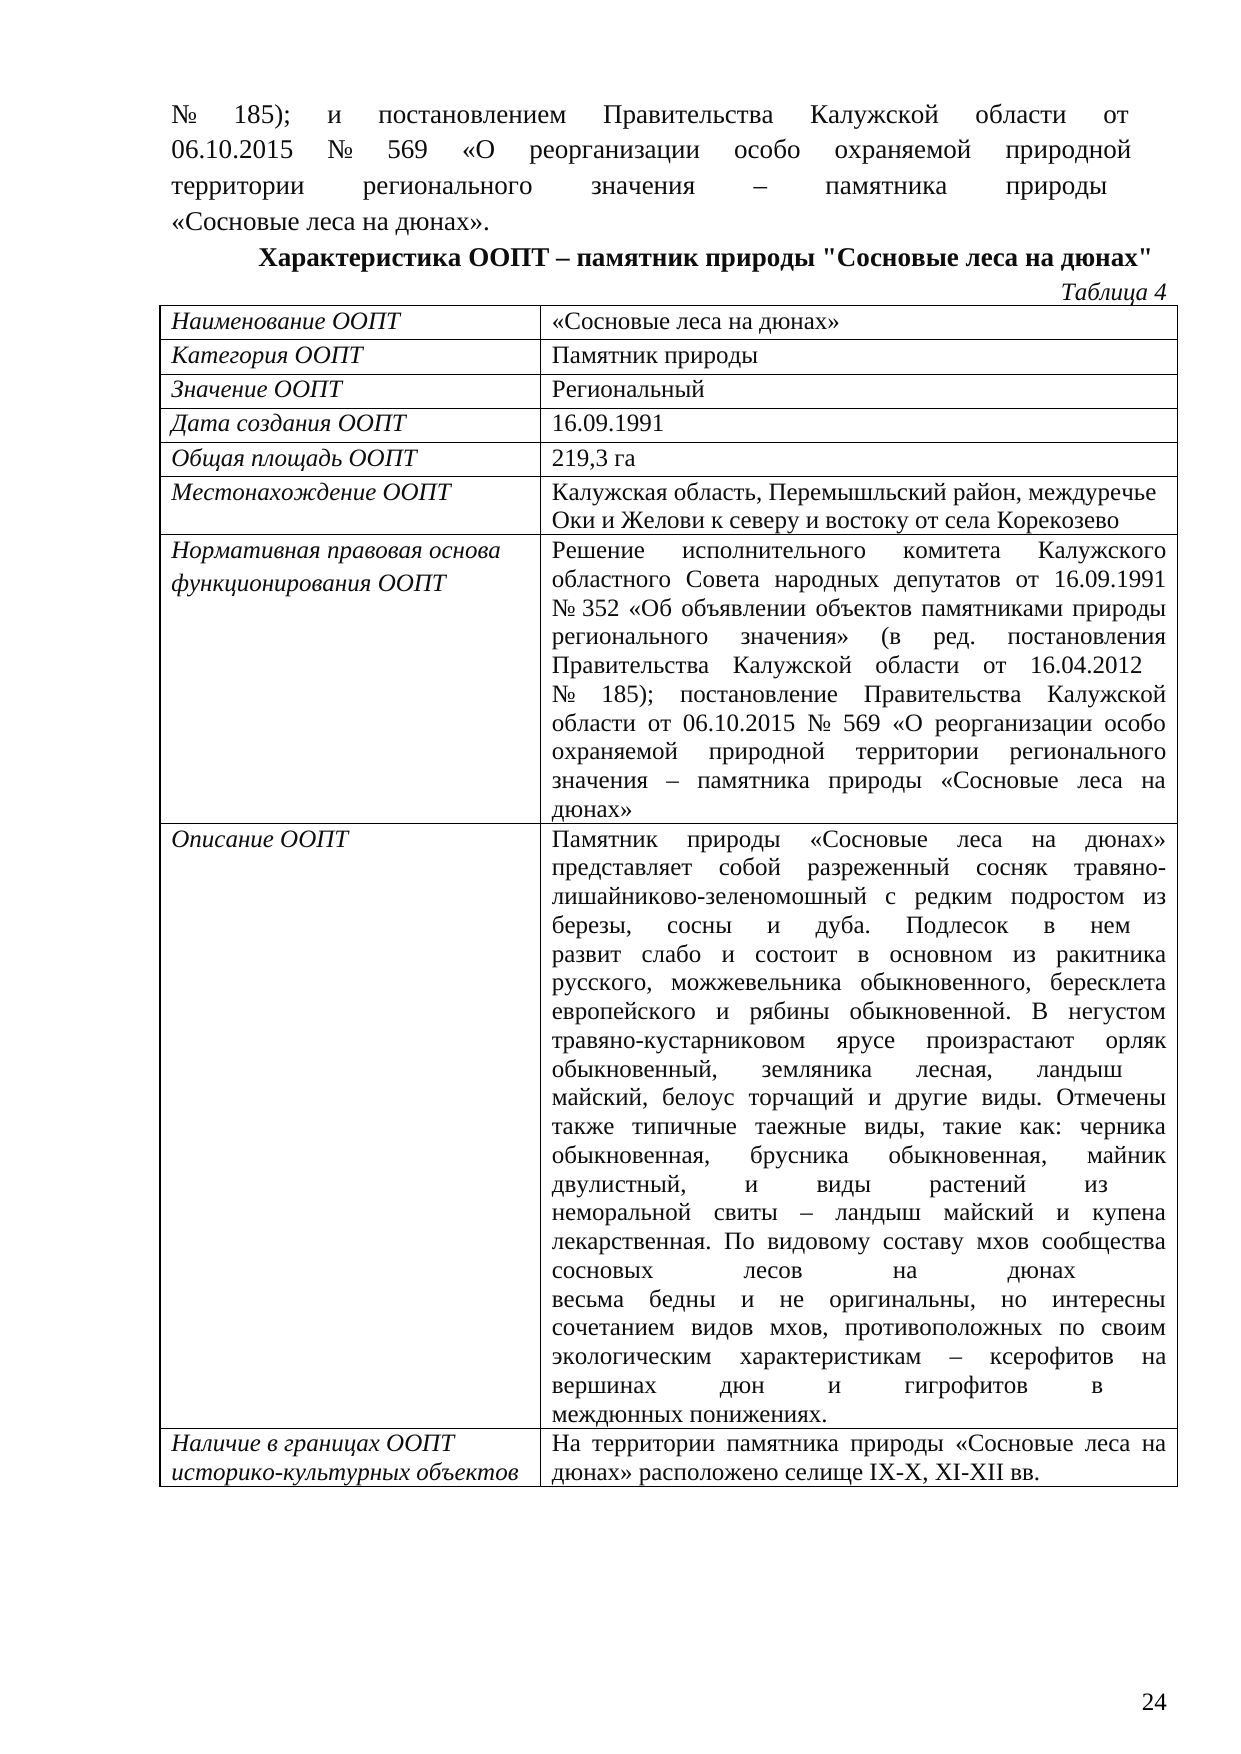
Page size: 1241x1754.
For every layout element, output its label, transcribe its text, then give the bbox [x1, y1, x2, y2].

table_cell 219,3 га [541, 443, 1177, 476]
table_header «Сосновые леса на дюнах» [541, 306, 1177, 339]
table_cell Категория ООПТ [161, 340, 540, 373]
table_cell 16.09.1991 [541, 409, 1177, 442]
table_cell Региональный [541, 375, 1177, 407]
table_cell На территории памятника природы «Сосновые леса на дюнах» расположено селище IX-X, XI-XII вв. [541, 1429, 1177, 1486]
text Таблица 4 [171, 277, 1167, 305]
table_header Наименование ООПТ [161, 306, 540, 339]
table_cell Калужская область, Перемышльский район, междуречье Оки и Желови к северу и востоку от села Корекозево [541, 477, 1177, 534]
table_cell Описание ООПТ [161, 824, 540, 1427]
table_cell Нормативная правовая основа функционирования ООПТ [161, 535, 540, 823]
table_cell Общая площадь ООПТ [161, 443, 540, 476]
text Характеристика ООПТ – памятник природы "Сосновые леса на дюнах" [171, 241, 1167, 272]
table_cell Местонахождение ООПТ [161, 477, 540, 534]
table_cell Памятник природы «Сосновые леса на дюнах» представляет собой разреженный сосняк травяно-лишайниково-зеленомошный с редким подростом из березы, сосны и дуба. Подлесок в нем развит слабо и состоит в основном из ракитника русского, можжевельника обыкновенного, бересклета европейского и рябины обыкновенной. В негустом травяно-кустарниковом ярусе произрастают орляк обыкновенный, земляника лесная, ландыш майский, белоус торчащий и другие виды. Отмечены также типичные таежные виды, такие как: черника обыкновенная, брусника обыкновенная, майник двулистный, и виды растений из неморальной свиты – ландыш майский и купена лекарственная. По видовому составу мхов сообщества сосновых лесов на дюнах весьма бедны и не оригинальны, но интересны сочетанием видов мхов, противоположных по своим экологическим характеристикам – ксерофитов на вершинах дюн и гигрофитов в междюнных понижениях. [541, 824, 1177, 1427]
table_cell Дата создания ООПТ [161, 409, 540, 442]
table_cell Значение ООПТ [161, 375, 540, 407]
table_cell Памятник природы [541, 340, 1177, 373]
table_cell Наличие в границах ООПТ историко-культурных объектов [161, 1429, 540, 1486]
table_cell Решение исполнительного комитета Калужского областного Совета народных депутатов от 16.09.1991 № 352 «Об объявлении объектов памятниками природы регионального значения» (в ред. постановления Правительства Калужской области от 16.04.2012 № 185); постановление Правительства Калужской области от 06.10.2015 № 569 «О реорганизации особо охраняемой природной территории регионального значения – памятника природы «Сосновые леса на дюнах» [541, 535, 1177, 823]
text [171, 98, 1167, 236]
